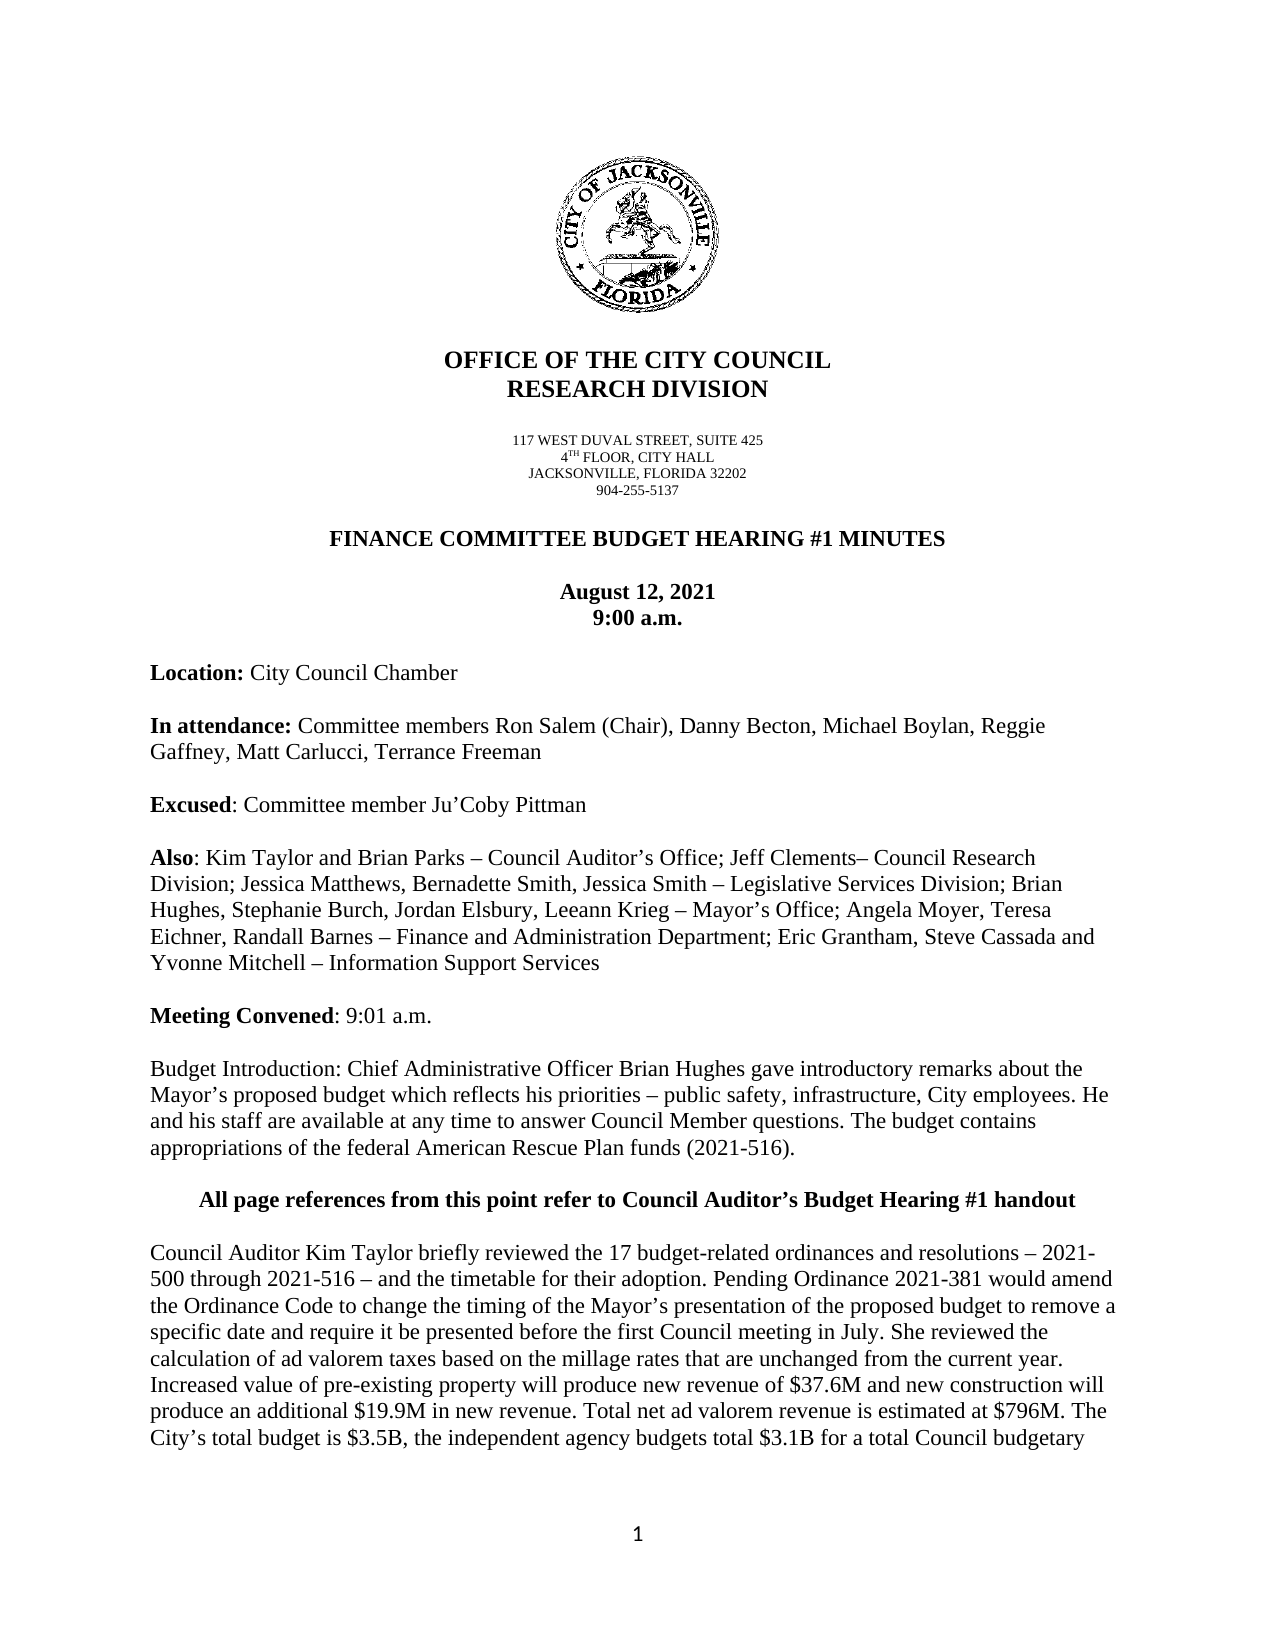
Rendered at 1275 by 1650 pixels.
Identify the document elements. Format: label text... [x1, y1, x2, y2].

picture [554, 154, 721, 314]
text JACKSONVILLE, FLORIDA 32202 [150, 465, 1125, 482]
text All page references from this point refer to Council Auditor’s Budget Hearing #1 handout [150, 1186, 1125, 1213]
text Location: City Council Chamber [150, 659, 1125, 686]
text In attendance: Committee members Ron Salem (Chair), Danny Becton, Michael Boylan, Reggie Gaffney, Matt Carlucci, Terrance Freeman [150, 712, 1125, 765]
text RESEARCH DIVISION [150, 374, 1125, 403]
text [150, 1239, 1125, 1450]
text OFFICE OF THE CITY COUNCIL [150, 346, 1125, 374]
text Also: Kim Taylor and Brian Parks – Council Auditor’s Office; Jeff Clements– Council Research Division; Jessica Matthews, Bernadette Smith, Jessica Smith – Legislative Services Division; Brian Hughes, Stephanie Burch, Jordan Elsbury, Leeann Krieg – Mayor’s Office; Angela Moyer, Teresa Eichner, Randall Barnes – Finance and Administration Department; Eric Grantham, Steve Cassada and Yvonne Mitchell – Information Support Services [150, 844, 1125, 976]
text Budget Introduction: Chief Administrative Officer Brian Hughes gave introductory remarks about the Mayor’s proposed budget which reflects his priorities – public safety, infrastructure, City employees. He and his staff are available at any time to answer Council Member questions. The budget contains appropriations of the federal American Rescue Plan funds (2021-516). [150, 1055, 1125, 1160]
text 4TH FLOOR, CITY HALL [150, 448, 1125, 465]
text FINANCE COMMITTEE BUDGET HEARING #1 MINUTES [150, 525, 1125, 552]
text Meeting Convened: 9:01 a.m. [150, 1002, 1125, 1028]
text Excused: Committee member Ju’Coby Pittman [150, 791, 1125, 817]
text 904-255-5137 [150, 482, 1125, 499]
text 9:00 a.m. [150, 604, 1125, 631]
text 117 WEST DUVAL STREET, SUITE 425 [150, 432, 1125, 448]
text August 12, 2021 [150, 552, 1125, 604]
